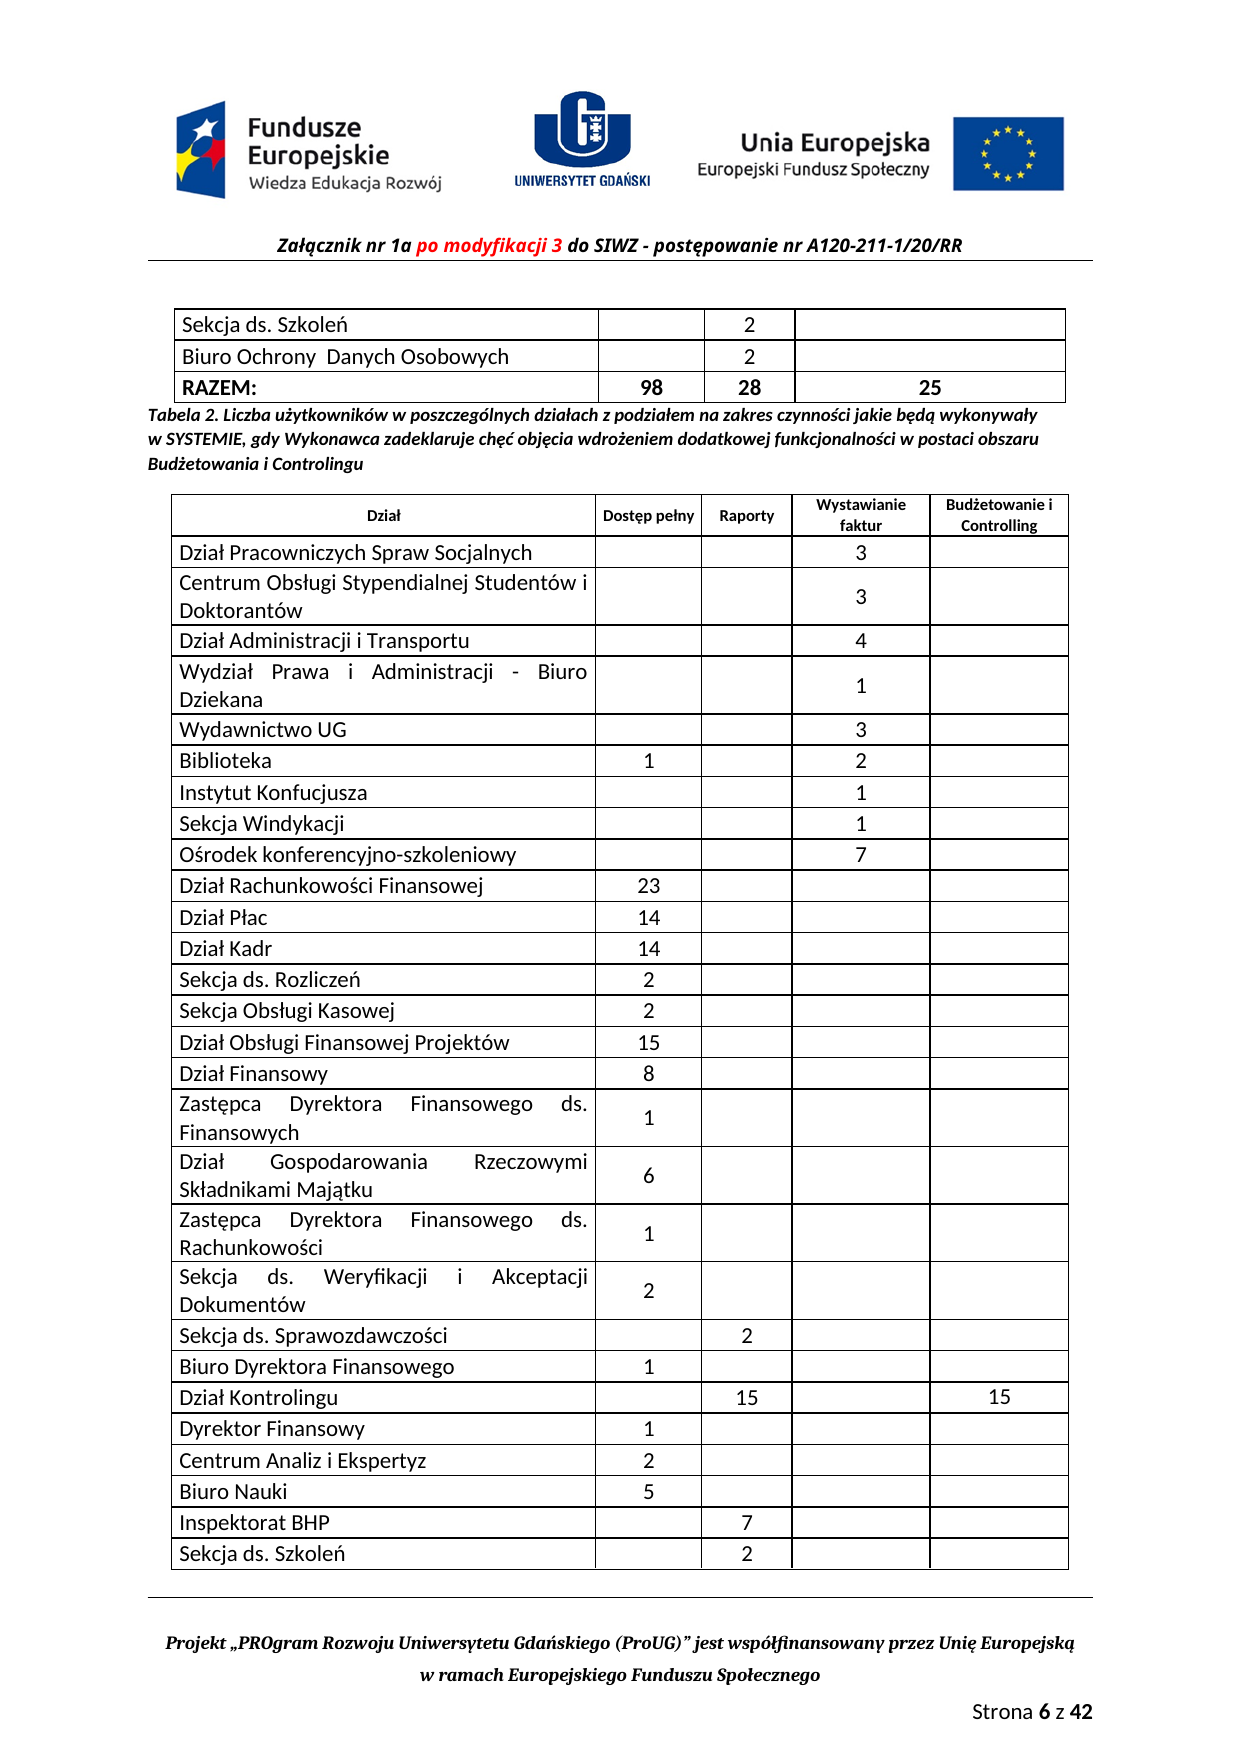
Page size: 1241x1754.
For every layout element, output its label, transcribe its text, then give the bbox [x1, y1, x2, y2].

table_cell Wydawnictwo UG [172, 715, 595, 744]
table_cell 3 [793, 568, 929, 624]
table_cell Dział Kadr [172, 933, 595, 963]
table_cell [931, 568, 1068, 624]
table_cell Dział Kontrolingu [172, 1383, 595, 1412]
table_cell [793, 1414, 929, 1443]
table_cell Dział Administracji i Transportu [172, 626, 595, 655]
table_cell [931, 1476, 1068, 1506]
table_cell Sekcja ds. Rozliczeń [172, 965, 595, 994]
table_cell [793, 933, 929, 963]
table_cell 1 [596, 746, 701, 776]
table_cell Sekcja ds. Weryfikacji i Akceptacji Dokumentów [172, 1262, 595, 1318]
table_cell [931, 1027, 1068, 1057]
table_cell [702, 568, 791, 624]
table_cell 1 [596, 1351, 701, 1381]
table_cell [931, 1320, 1068, 1350]
table_cell [702, 1262, 791, 1318]
table_cell [596, 840, 701, 869]
table_cell [931, 657, 1068, 713]
table_cell [931, 965, 1068, 994]
table_cell [702, 1351, 791, 1381]
table_cell [931, 871, 1068, 901]
table_header Dział [172, 495, 595, 535]
table_cell Zastępca Dyrektora Finansowego ds. Rachunkowości [172, 1205, 595, 1261]
table_cell [702, 1445, 791, 1475]
table_cell 15 [931, 1383, 1068, 1412]
table_cell Sekcja ds. Szkoleń [175, 310, 598, 339]
table_cell Dział Obsługi Finansowej Projektów [172, 1027, 595, 1057]
table_cell Sekcja Obsługi Kasowej [172, 996, 595, 1026]
table_cell [931, 1262, 1068, 1318]
table_cell [931, 626, 1068, 655]
table_cell [793, 1027, 929, 1057]
table_cell 3 [793, 537, 929, 567]
table_header Dostęp pełny [596, 495, 701, 535]
table_cell [793, 902, 929, 932]
table_cell 2 [793, 746, 929, 776]
table_cell 14 [596, 933, 701, 963]
table_cell Dział Płac [172, 902, 595, 932]
table_cell [931, 537, 1068, 567]
table_cell Biuro Ochrony Danych Osobowych [175, 341, 598, 371]
table_header Wystawianie faktur [793, 495, 929, 535]
table_cell [596, 777, 701, 807]
table_cell 8 [596, 1058, 701, 1088]
table_cell Centrum Analiz i Ekspertyz [172, 1445, 595, 1475]
table_cell [931, 1351, 1068, 1381]
table_cell [793, 1205, 929, 1261]
table_cell [931, 1205, 1068, 1261]
table_header Raporty [702, 495, 791, 535]
table_cell Biuro Nauki [172, 1476, 595, 1506]
table_cell [702, 1058, 791, 1088]
table_cell [596, 626, 701, 655]
table_cell 2 [596, 996, 701, 1026]
table_cell [702, 1205, 791, 1261]
table_cell Wydział Prawa i Administracji - Biuro Dziekana [172, 657, 595, 713]
table_cell [931, 715, 1068, 744]
table_cell Inspektorat BHP [172, 1508, 595, 1537]
table_cell [793, 1351, 929, 1381]
table_cell [793, 1383, 929, 1412]
table_cell 25 [796, 372, 1065, 402]
table_cell Sekcja ds. Szkoleń [172, 1539, 595, 1568]
table_cell [793, 1262, 929, 1318]
table_cell 15 [596, 1027, 701, 1057]
table_cell [931, 840, 1068, 869]
table_cell 2 [596, 965, 701, 994]
table_cell [702, 965, 791, 994]
table_cell [702, 1027, 791, 1057]
table_cell RAZEM: [175, 372, 598, 402]
table_cell 1 [793, 657, 929, 713]
text Tabela 2. Liczba użytkowników w poszczególnych działach z podziałem na zakres czynności jakie będą wykonywały w SYSTEMIE, gdy Wykonawca zadeklaruje chęć objęcia wdrożeniem dodatkowej funkcjonalności w postaci obszaru Budżetowania i Controlingu [148, 403, 1093, 475]
table_cell 1 [793, 777, 929, 807]
table_cell Dyrektor Finansowy [172, 1414, 595, 1443]
table_cell [931, 1147, 1068, 1203]
table_cell 15 [702, 1383, 791, 1412]
table_cell 2 [705, 310, 794, 339]
table_cell [793, 1508, 929, 1537]
table_cell [702, 1476, 791, 1506]
table_cell [793, 871, 929, 901]
table_cell 4 [793, 626, 929, 655]
table_cell [702, 840, 791, 869]
table_cell 14 [596, 902, 701, 932]
table_cell 5 [596, 1476, 701, 1506]
table_cell 1 [793, 808, 929, 838]
table_cell [596, 1508, 701, 1537]
table_cell Ośrodek konferencyjno-szkoleniowy [172, 840, 595, 869]
table_cell [599, 341, 704, 371]
table_cell [931, 1539, 1068, 1568]
table_cell [596, 1383, 701, 1412]
table_cell [931, 1058, 1068, 1088]
table_cell [931, 808, 1068, 838]
table_cell [596, 1320, 701, 1350]
table_cell [796, 341, 1065, 371]
table_cell [702, 537, 791, 567]
table_cell [793, 1445, 929, 1475]
table_cell [931, 933, 1068, 963]
table_cell Sekcja Windykacji [172, 808, 595, 838]
table_cell [702, 746, 791, 776]
table_cell Instytut Konfucjusza [172, 777, 595, 807]
table_cell [931, 1414, 1068, 1443]
table_cell Sekcja ds. Sprawozdawczości [172, 1320, 595, 1350]
table_cell [702, 715, 791, 744]
table_cell 2 [596, 1262, 701, 1318]
table_cell Dział Finansowy [172, 1058, 595, 1088]
table_cell [596, 537, 701, 567]
table_cell 23 [596, 871, 701, 901]
table_cell 1 [596, 1090, 701, 1146]
table_cell [702, 933, 791, 963]
table_cell Biuro Dyrektora Finansowego [172, 1351, 595, 1381]
table_cell [931, 1090, 1068, 1146]
table_cell [793, 1090, 929, 1146]
table_cell [596, 568, 701, 624]
table_cell [596, 1539, 701, 1568]
table_cell [702, 996, 791, 1026]
table_cell [931, 777, 1068, 807]
table_cell [702, 871, 791, 901]
table_cell 98 [599, 372, 704, 402]
table_cell 28 [705, 372, 794, 402]
table_cell 7 [793, 840, 929, 869]
table_cell [702, 1414, 791, 1443]
table_cell [702, 1090, 791, 1146]
table_cell 3 [793, 715, 929, 744]
table_cell [931, 746, 1068, 776]
table_cell [596, 657, 701, 713]
table_cell 2 [702, 1539, 791, 1568]
table_cell 2 [702, 1320, 791, 1350]
table_cell Biblioteka [172, 746, 595, 776]
table_cell [931, 1508, 1068, 1537]
table_cell Dział Gospodarowania Rzeczowymi Składnikami Majątku [172, 1147, 595, 1203]
table_cell [793, 1147, 929, 1203]
table_cell [793, 1320, 929, 1350]
table_cell [702, 902, 791, 932]
table_cell [793, 965, 929, 994]
table_cell [596, 715, 701, 744]
table_cell [793, 1476, 929, 1506]
table_cell [702, 808, 791, 838]
table_cell [931, 1445, 1068, 1475]
picture [147, 73, 1093, 231]
table_cell [702, 657, 791, 713]
table_cell 2 [705, 341, 794, 371]
table_cell Dział Pracowniczych Spraw Socjalnych [172, 537, 595, 567]
table_cell 1 [596, 1205, 701, 1261]
table_cell 7 [702, 1508, 791, 1537]
table_cell [702, 626, 791, 655]
table_cell Centrum Obsługi Stypendialnej Studentów i Doktorantów [172, 568, 595, 624]
table_header Budżetowanie i Controlling [931, 495, 1068, 535]
table_cell [931, 902, 1068, 932]
table_cell [702, 1147, 791, 1203]
table_cell [793, 1539, 929, 1568]
table_cell [931, 996, 1068, 1026]
table_cell [596, 808, 701, 838]
table_cell [793, 996, 929, 1026]
table_cell [599, 310, 704, 339]
table_cell [796, 310, 1065, 339]
table_cell 2 [596, 1445, 701, 1475]
table_cell [702, 777, 791, 807]
table_cell 1 [596, 1414, 701, 1443]
table_cell [793, 1058, 929, 1088]
table_cell Dział Rachunkowości Finansowej [172, 871, 595, 901]
table_cell 6 [596, 1147, 701, 1203]
table_cell Zastępca Dyrektora Finansowego ds. Finansowych [172, 1090, 595, 1146]
